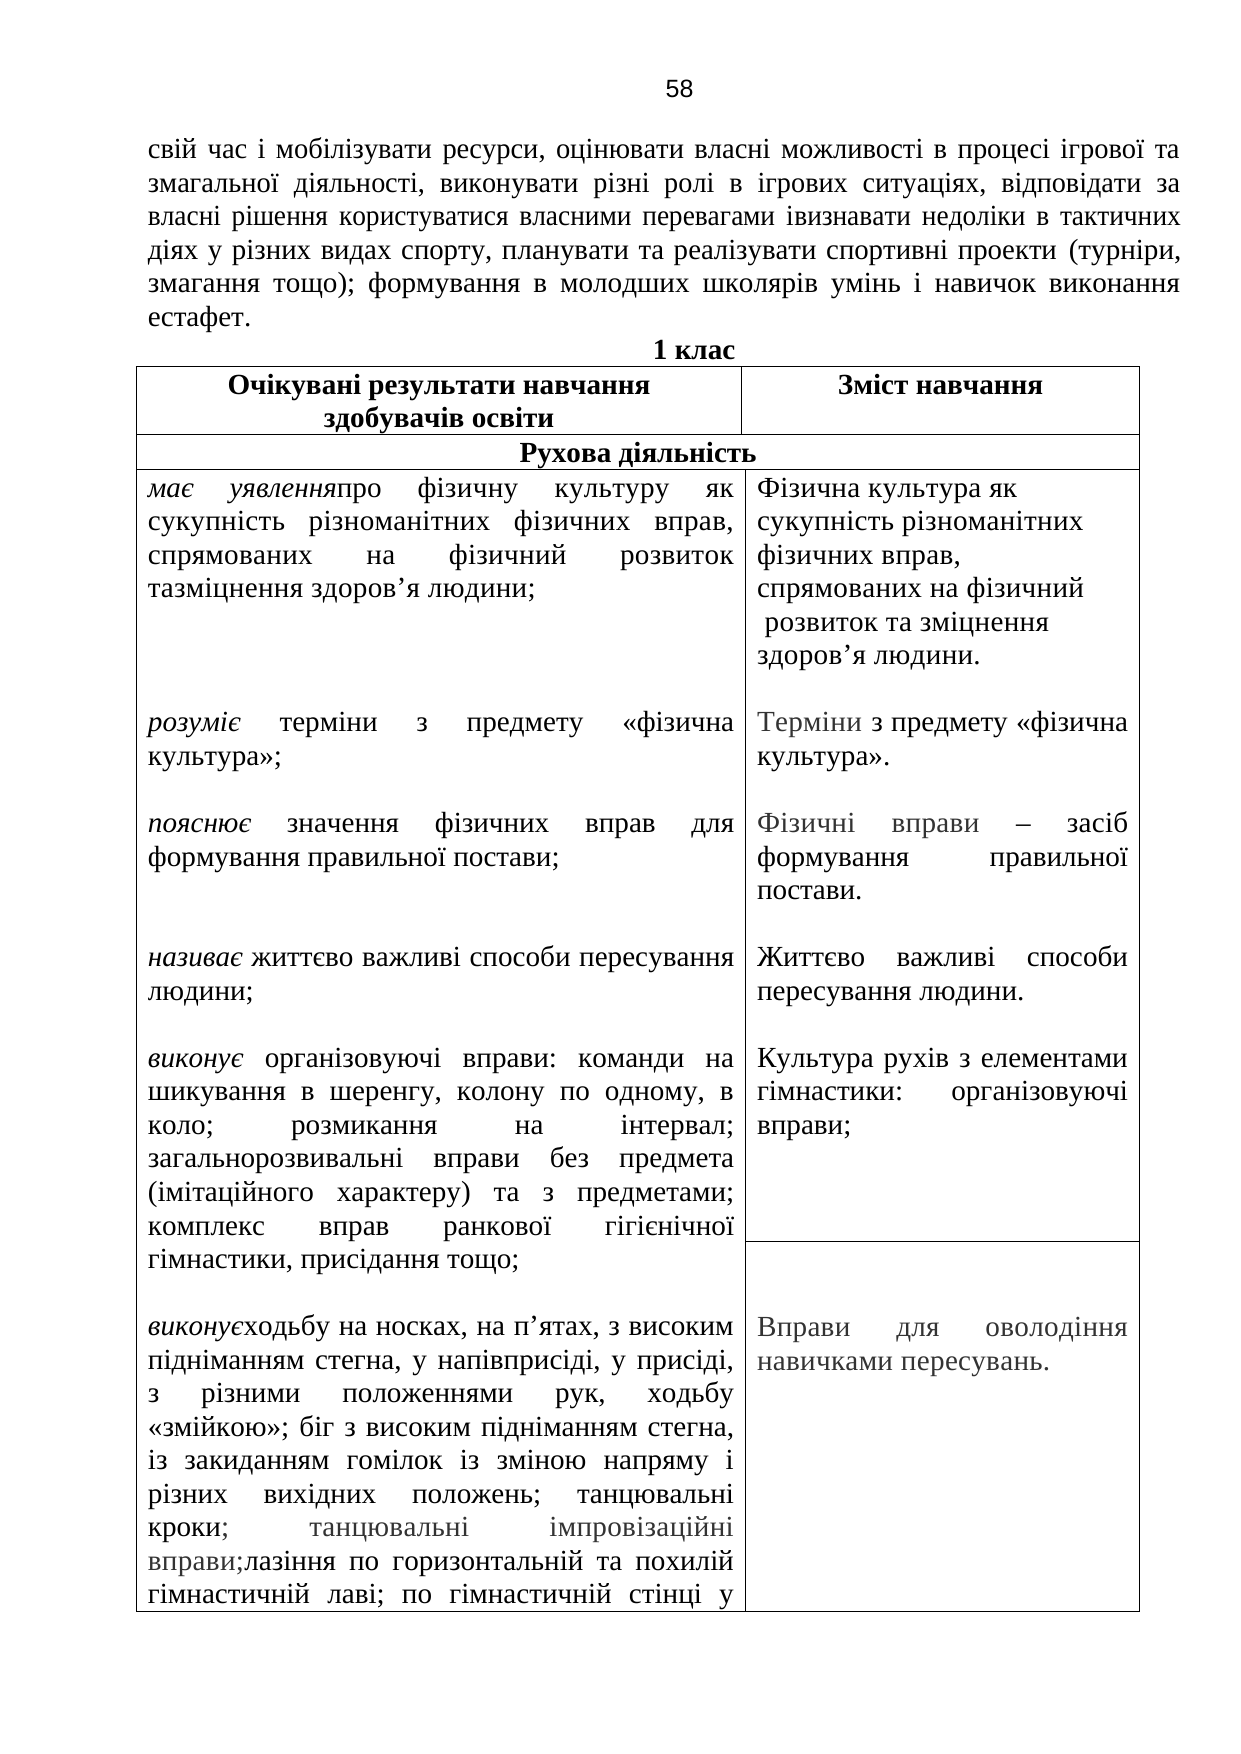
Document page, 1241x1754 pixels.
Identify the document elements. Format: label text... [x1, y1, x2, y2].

table_cell Рухова діяльність [137, 435, 1139, 469]
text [148, 131, 1181, 332]
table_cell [746, 1242, 1139, 1611]
table_header Зміст навчання [742, 367, 1139, 434]
table_cell Фізична культура як сукупність різноманітних фізичних вправ, спрямованих на фізичний розвиток та зміцнення здоров’я людини. Терміни з предмету «фізична культура». Фізичні вправи – засіб формування правильної постави. Життєво важливі способи пересування людини. Культура рухів з елементами гімнастики: організовуючі вправи; [746, 470, 1139, 1241]
text 1 клас [148, 332, 1181, 366]
table_header Очікувані результати навчання здобувачів освіти [137, 367, 741, 434]
table_cell має уявленняпро фізичну культуру як сукупність різноманітних фізичних вправ, спрямованих на фізичний розвиток тазміцнення здоров’я людини; розуміє терміни з предмету «фізична культура»; пояснює значення фізичних вправ для формування правильної постави; називає життєво важливі способи пересування людини; виконує організовуючі вправи: команди на шикування в шеренгу, колону по одному, в коло; розмикання на інтервал; загальнорозвивальні вправи без предмета (імітаційного характеру) та з предметами; комплекс вправ ранкової гігієнічної гімнастики, присідання тощо; виконуєходьбу на носках, на п’ятах, з високим підніманням стегна, у напівприсіді, у присіді, з різними положеннями рук, ходьбу «змійкою»; біг з високим підніманням стегна, із закиданням гомілок із зміною напряму і різних вихідних положень; танцювальні кроки; танцювальні імпровізаційні вправи;лазіння по горизонтальній та похилій гімнастичній лаві; по гімнастичній стінці у різних напрямах;перелізання через перешкоду; виконуєвправи з малим м’ячем; вправи з великим м’ячем; володіє елементарними навичками виконання стрибків:на місці на одній нозі, на двох ногах з просуванням уперед, назад, у присіді правим та лівим боком;стрибки в глибину;стрибки у висоту; стрибки у довжину з місця поштовхом однієї і двох ніг; виконуєвправи для розвитку фізичних якостей:сили – підтягування у висі лежачи та у висі (хлопці), згинання та розгинання рук в упорі лежачи від гімнастичної лави та від підлоги (хлопці); швидкості – повторний біг на 3–4х10 м; пришвидшення з різних вихідних положень; витривалості – біг почергово з ходьбою; пересування на лижах; нахили тулуба в різних напрямах у положенні стоячи, пружні нахили у положенні сидячи; “напівшпагат”, “шпагат”;координації – пересування по підвищеній і обмеженій за площиною опорі, “човниковий” біг 4х9 м, 3х10 м; [137, 470, 745, 1611]
